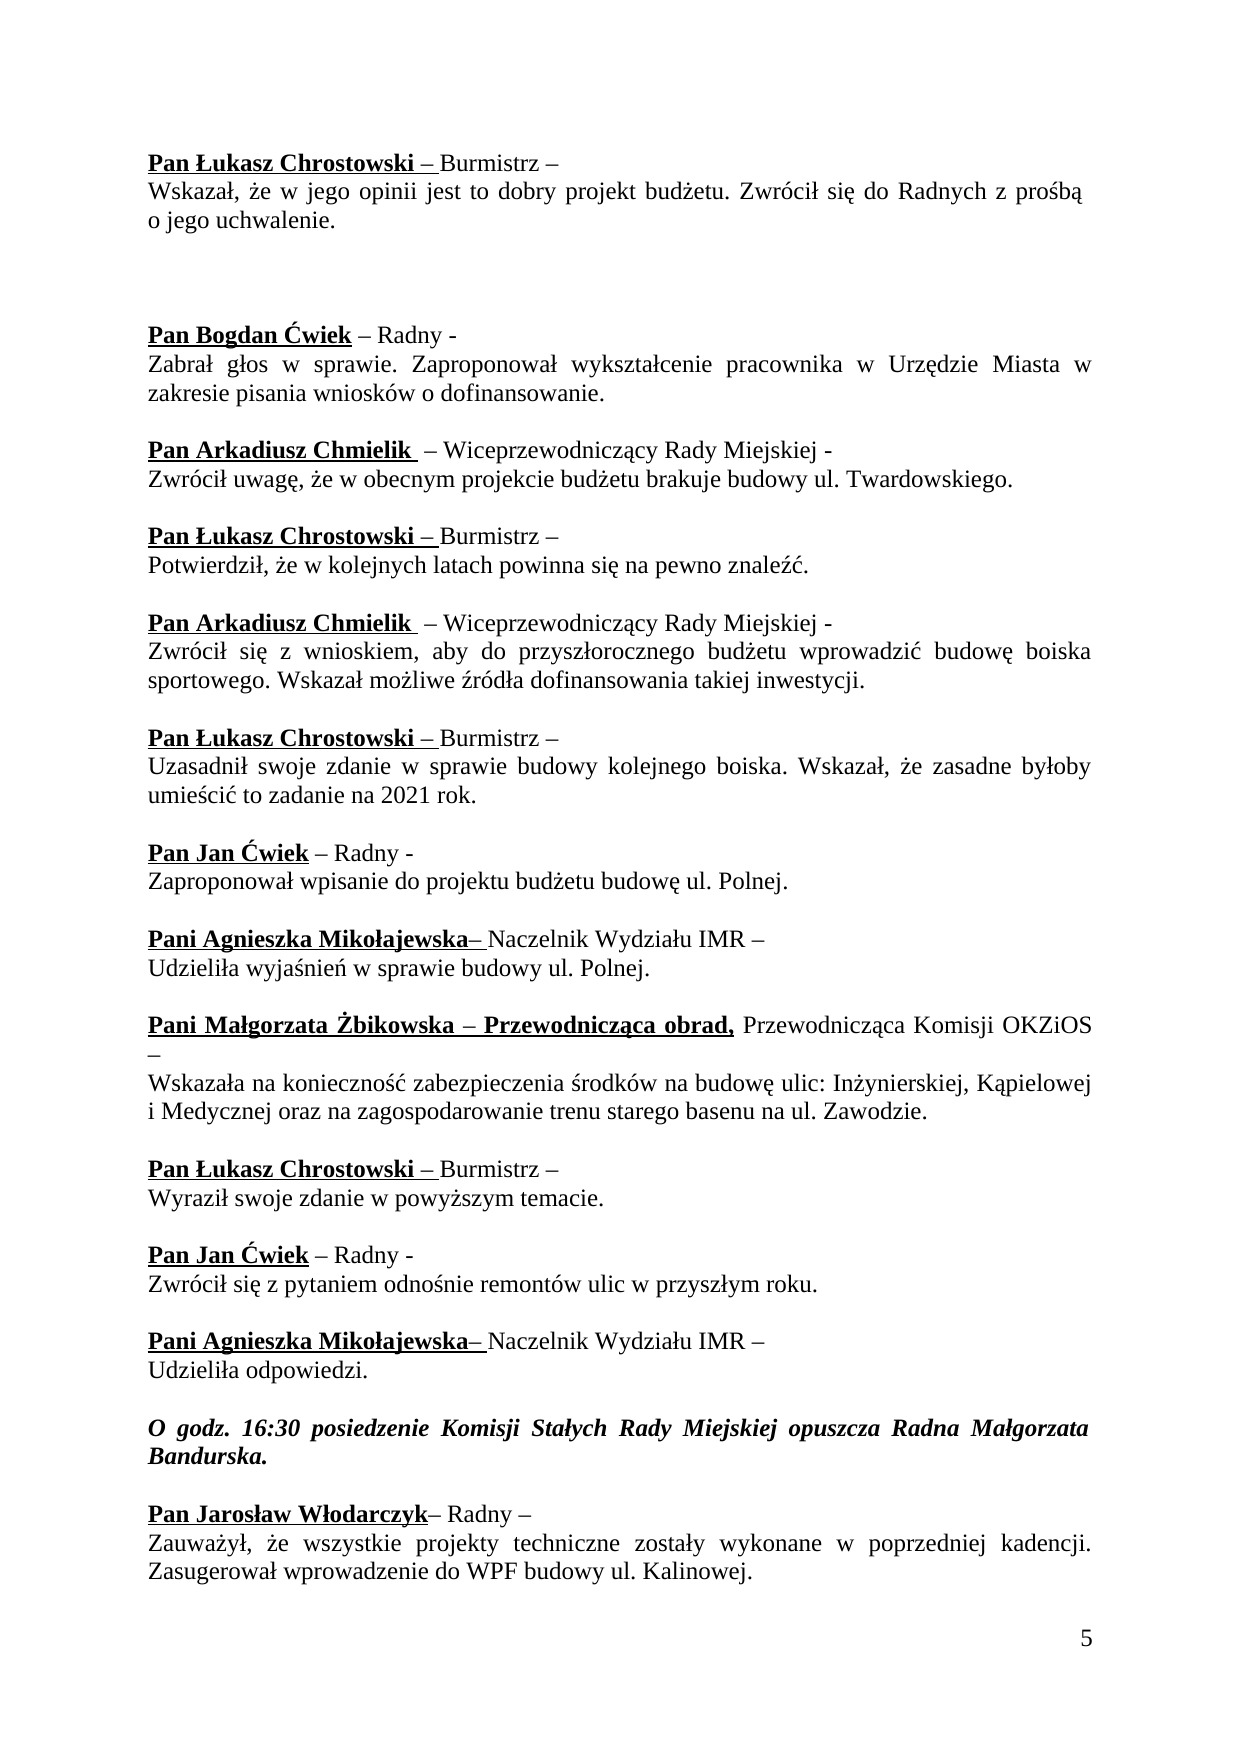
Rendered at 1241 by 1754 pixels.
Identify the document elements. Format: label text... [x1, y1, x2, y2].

text Pani Małgorzata Żbikowska – Przewodnicząca obrad, Przewodnicząca Komisji OKZiOS – [148, 1010, 1093, 1068]
text Wskazał, że w jego opinii jest to dobry projekt budżetu. Zwrócił się do Radnych z prośbą o jego uchwalenie. [148, 176, 1093, 234]
text Pan Łukasz Chrostowski – Burmistrz – [148, 723, 1093, 751]
text Udzieliła odpowiedzi. [148, 1355, 1093, 1384]
text Pan Jan Ćwiek – Radny - [148, 838, 1093, 866]
text Zwrócił się z wnioskiem, aby do przyszłorocznego budżetu wprowadzić budowę boiska sportowego. Wskazał możliwe źródła dofinansowania takiej inwestycji. [148, 636, 1093, 694]
text Pan Bogdan Ćwiek – Radny - [148, 320, 1093, 349]
text Zaproponował wpisanie do projektu budżetu budowę ul. Polnej. [148, 866, 1093, 895]
text Pani Agnieszka Mikołajewska– Naczelnik Wydziału IMR – [148, 1326, 1093, 1355]
text O godz. 16:30 posiedzenie Komisji Stałych Rady Miejskiej opuszcza Radna Małgorzata Bandurska. [148, 1413, 1093, 1470]
text Zwrócił się z pytaniem odnośnie remontów ulic w przyszłym roku. [148, 1269, 1093, 1298]
text Pan Arkadiusz Chmielik – Wiceprzewodniczący Rady Miejskiej - [148, 608, 1093, 636]
text Pan Łukasz Chrostowski – Burmistrz – [148, 1154, 1093, 1183]
text Pan Jarosław Włodarczyk– Radny – [148, 1499, 1093, 1528]
text Pan Łukasz Chrostowski – Burmistrz – [148, 521, 1093, 550]
text Wskazała na konieczność zabezpieczenia środków na budowę ulic: Inżynierskiej, Kąpielowej i Medycznej oraz na zagospodarowanie trenu starego basenu na ul. Zawodzie. [148, 1068, 1093, 1125]
text Zabrał głos w sprawie. Zaproponował wykształcenie pracownika w Urzędzie Miasta w zakresie pisania wniosków o dofinansowanie. [148, 349, 1093, 406]
text Zwrócił uwagę, że w obecnym projekcie budżetu brakuje budowy ul. Twardowskiego. [148, 464, 1093, 493]
text Pani Agnieszka Mikołajewska– Naczelnik Wydziału IMR – [148, 924, 1093, 953]
text Uzasadnił swoje zdanie w sprawie budowy kolejnego boiska. Wskazał, że zasadne byłoby umieścić to zadanie na 2021 rok. [148, 751, 1093, 809]
text Pan Arkadiusz Chmielik – Wiceprzewodniczący Rady Miejskiej - [148, 435, 1093, 464]
text Zauważył, że wszystkie projekty techniczne zostały wykonane w poprzedniej kadencji. Zasugerował wprowadzenie do WPF budowy ul. Kalinowej. [148, 1528, 1093, 1585]
text Pan Jan Ćwiek – Radny - [148, 1240, 1093, 1269]
text Potwierdził, że w kolejnych latach powinna się na pewno znaleźć. [148, 550, 1093, 579]
text Udzieliła wyjaśnień w sprawie budowy ul. Polnej. [148, 953, 1093, 981]
text Pan Łukasz Chrostowski – Burmistrz – [148, 148, 1093, 176]
text Wyraził swoje zdanie w powyższym temacie. [148, 1183, 1093, 1211]
